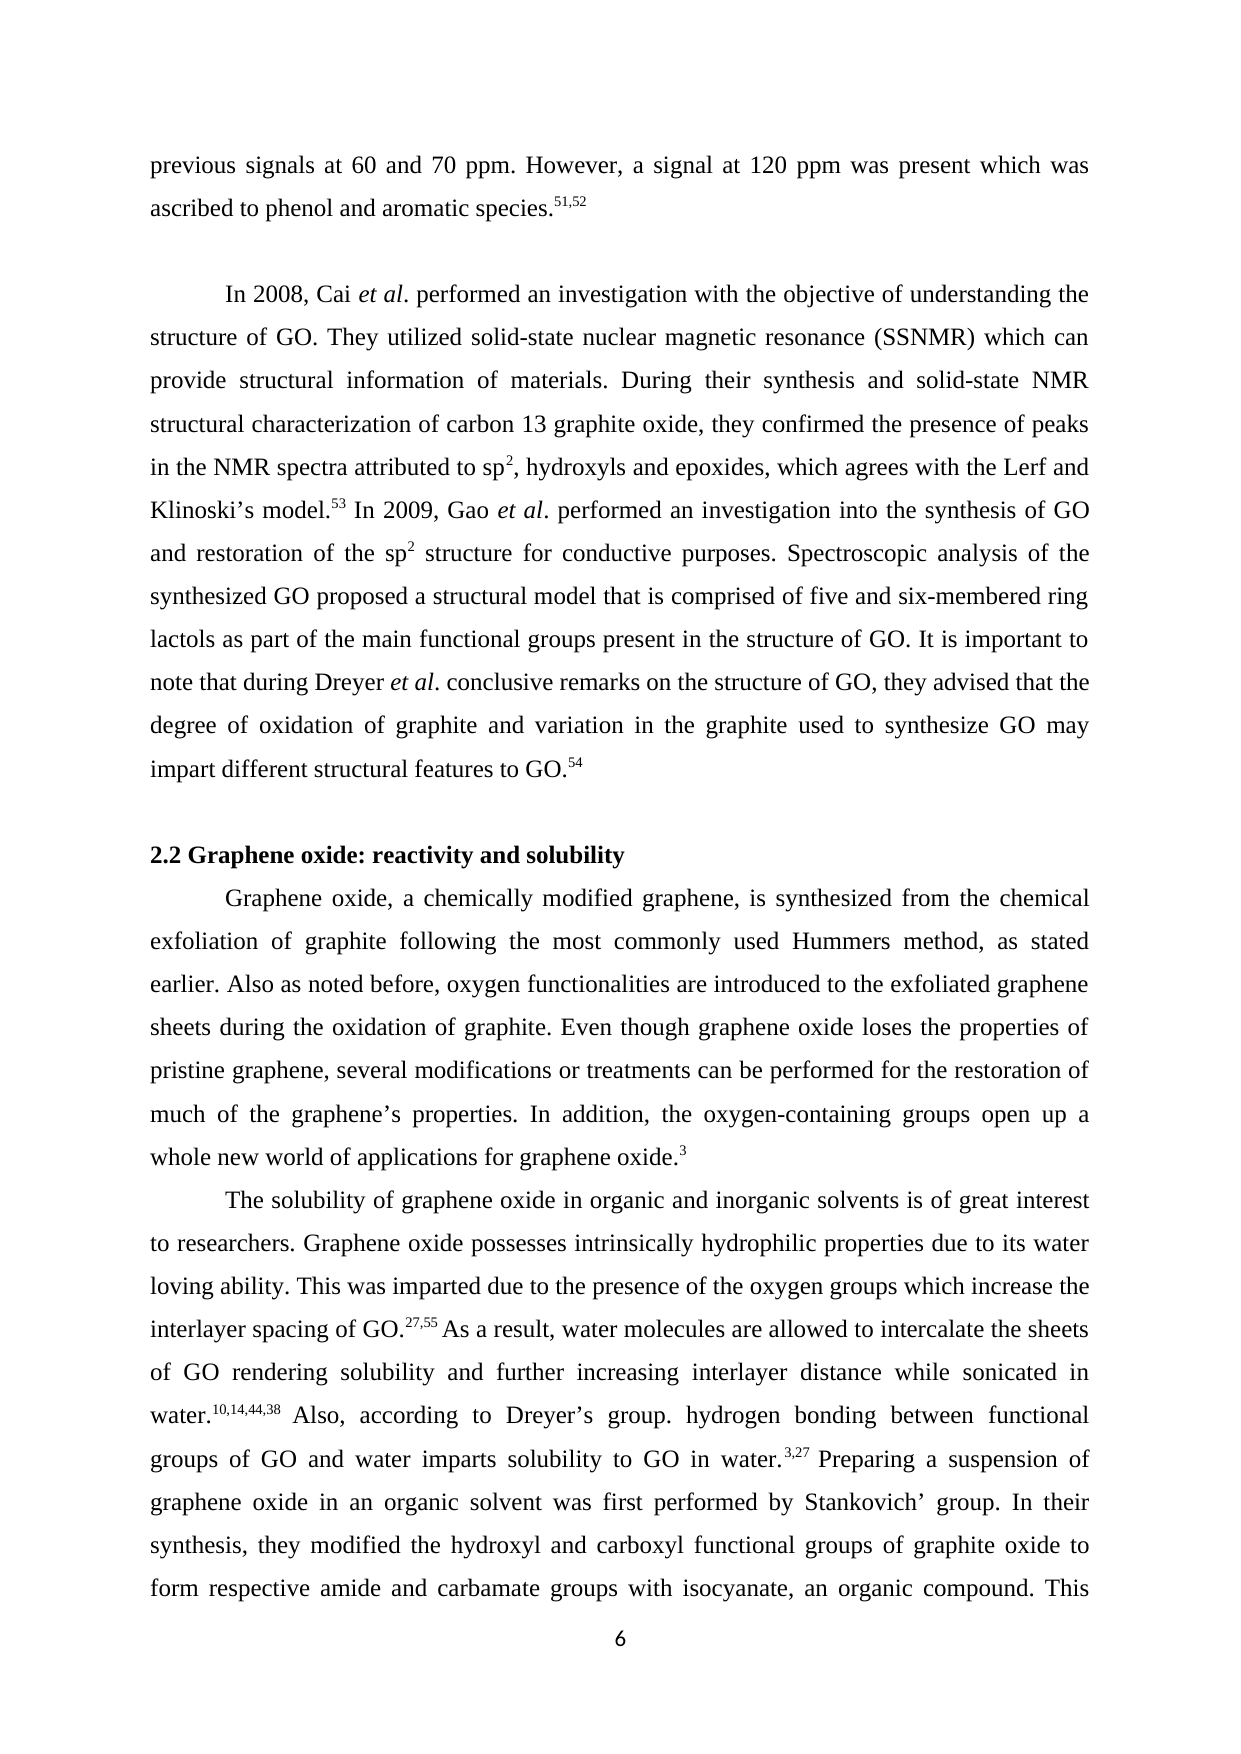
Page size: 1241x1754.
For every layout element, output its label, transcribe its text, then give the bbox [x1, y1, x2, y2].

text Graphene oxide, a chemically modified graphene, is synthesized from the chemical exfoliation of graphite following the most commonly used Hummers method, as stated earlier. Also as noted before, oxygen functionalities are introduced to the exfoliated graphene sheets during the oxidation of graphite. Even though graphene oxide loses the properties of pristine graphene, several modifications or treatments can be performed for the restoration of much of the graphene’s properties. In addition, the oxygen-containing groups open up a whole new world of applications for graphene oxide.3 [150, 883, 1090, 1171]
text In 2008, Cai et al. performed an investigation with the objective of understanding the structure of GO. They utilized solid-state nuclear magnetic resonance (SSNMR) which can provide structural information of materials. During their synthesis and solid-state NMR structural characterization of carbon 13 graphite oxide, they confirmed the presence of peaks in the NMR spectra attributed to sp2, hydroxyls and epoxides, which agrees with the Lerf and Klinoski’s model.53 In 2009, Gao et al. performed an investigation into the synthesis of GO and restoration of the sp2 structure for conductive purposes. Spectroscopic analysis of the synthesized GO proposed a structural model that is comprised of five and six-membered ring lactols as part of the main functional groups present in the structure of GO. It is important to note that during Dreyer et al. conclusive remarks on the structure of GO, they advised that the degree of oxidation of graphite and variation in the graphite used to synthesize GO may impart different structural features to GO.54 [150, 279, 1090, 782]
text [150, 150, 1090, 222]
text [150, 1185, 1090, 1602]
text 2.2 Graphene oxide: reactivity and solubility [150, 840, 1090, 869]
